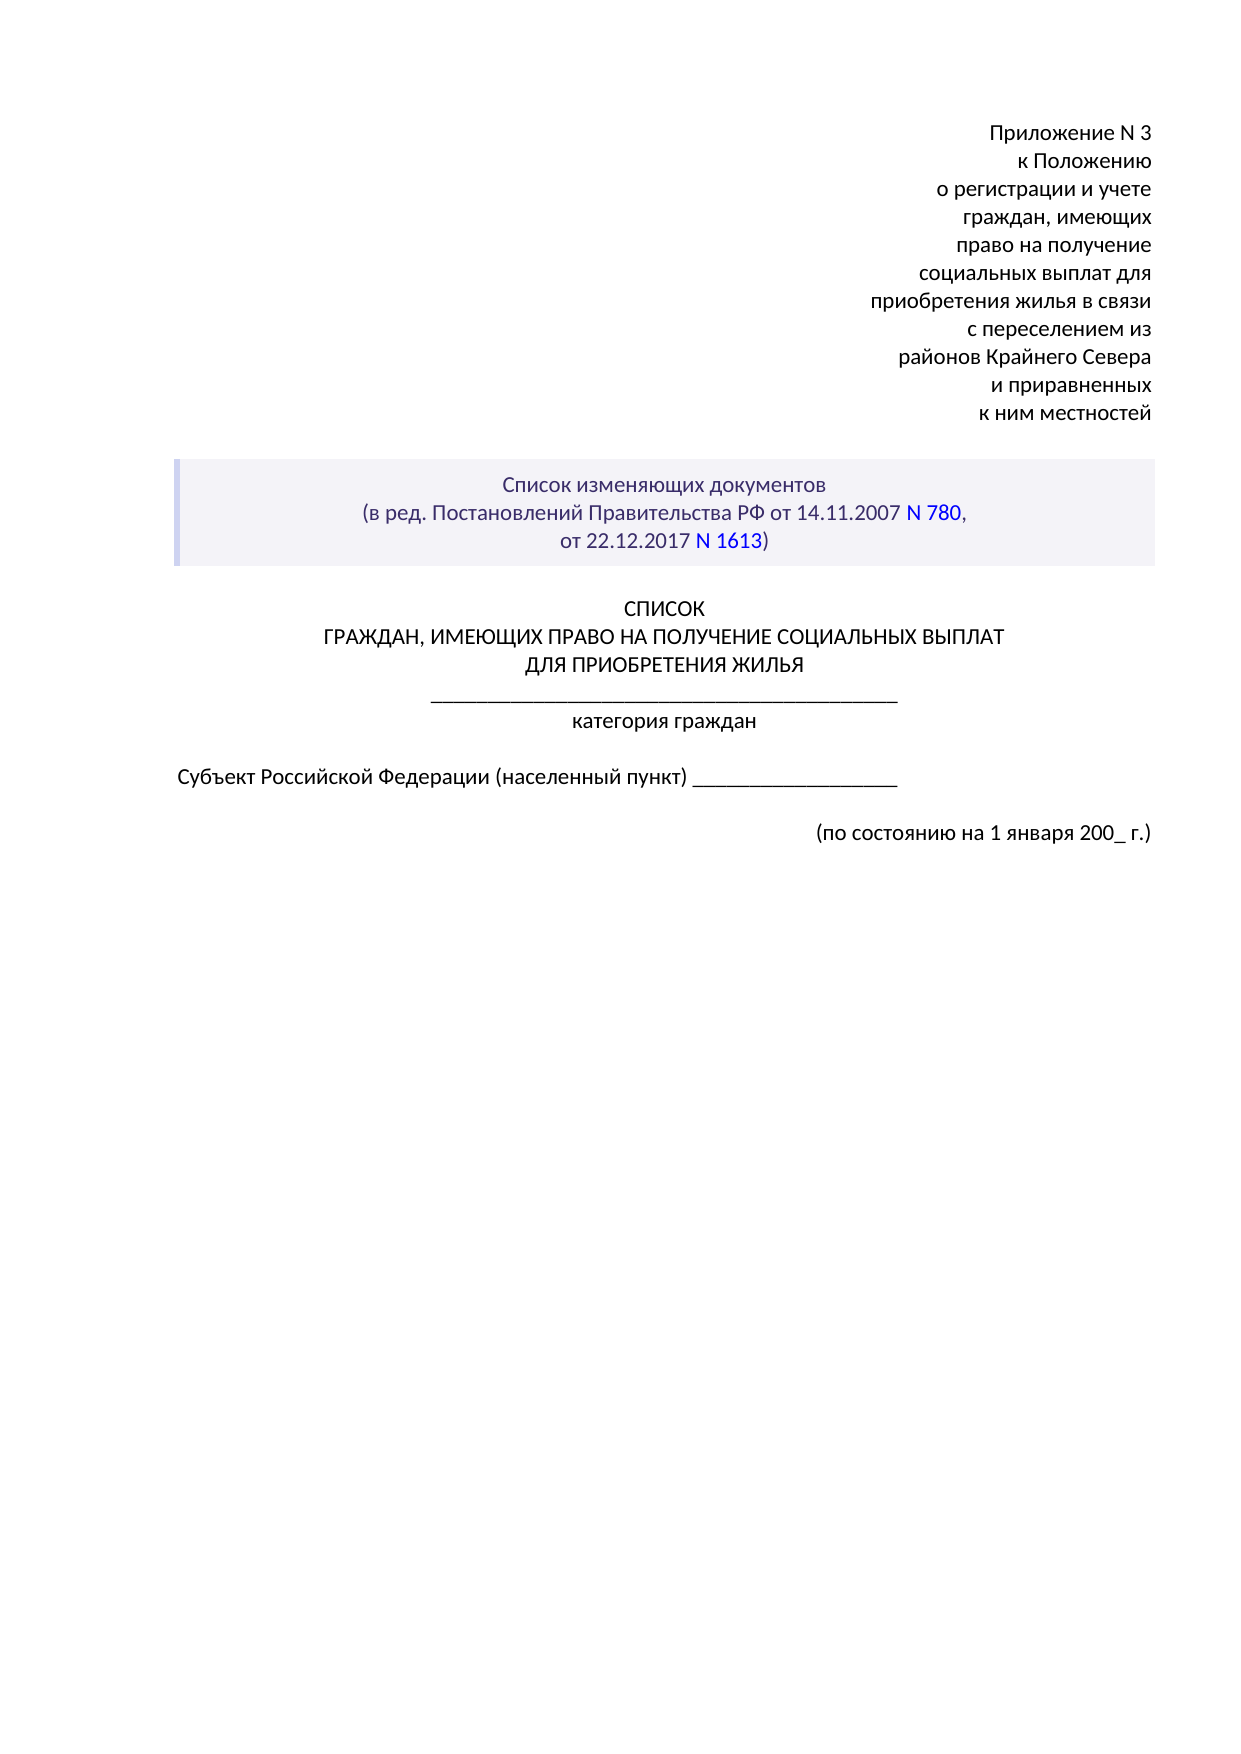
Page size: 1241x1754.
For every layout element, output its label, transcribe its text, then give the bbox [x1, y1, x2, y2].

text Приложение N 3 [177, 118, 1152, 146]
text ДЛЯ ПРИОБРЕТЕНИЯ ЖИЛЬЯ [177, 650, 1152, 678]
text ГРАЖДАН, ИМЕЮЩИХ ПРАВО НА ПОЛУЧЕНИЕ СОЦИАЛЬНЫХ ВЫПЛАТ [177, 622, 1152, 650]
text граждан, имеющих [177, 202, 1152, 230]
text и приравненных [177, 370, 1152, 398]
text (по состоянию на 1 января 200_ г.) [177, 818, 1152, 846]
text приобретения жилья в связи [177, 286, 1152, 314]
text районов Крайнего Севера [177, 342, 1152, 370]
text социальных выплат для [177, 258, 1152, 286]
table_header Список изменяющих документов (в ред. Постановлений Правительства РФ от 14.11.2007 N 780, от 22.12.2017 N 1613) [180, 459, 1149, 566]
text категория граждан [177, 706, 1152, 734]
text Субъект Российской Федерации (населенный пункт) __________________ [177, 762, 1152, 790]
text к ним местностей [177, 398, 1152, 426]
text о регистрации и учете [177, 174, 1152, 202]
text право на получение [177, 230, 1152, 258]
text с переселением из [177, 314, 1152, 342]
text СПИСОК [177, 594, 1152, 622]
text _________________________________________ [177, 678, 1152, 706]
text к Положению [177, 146, 1152, 174]
